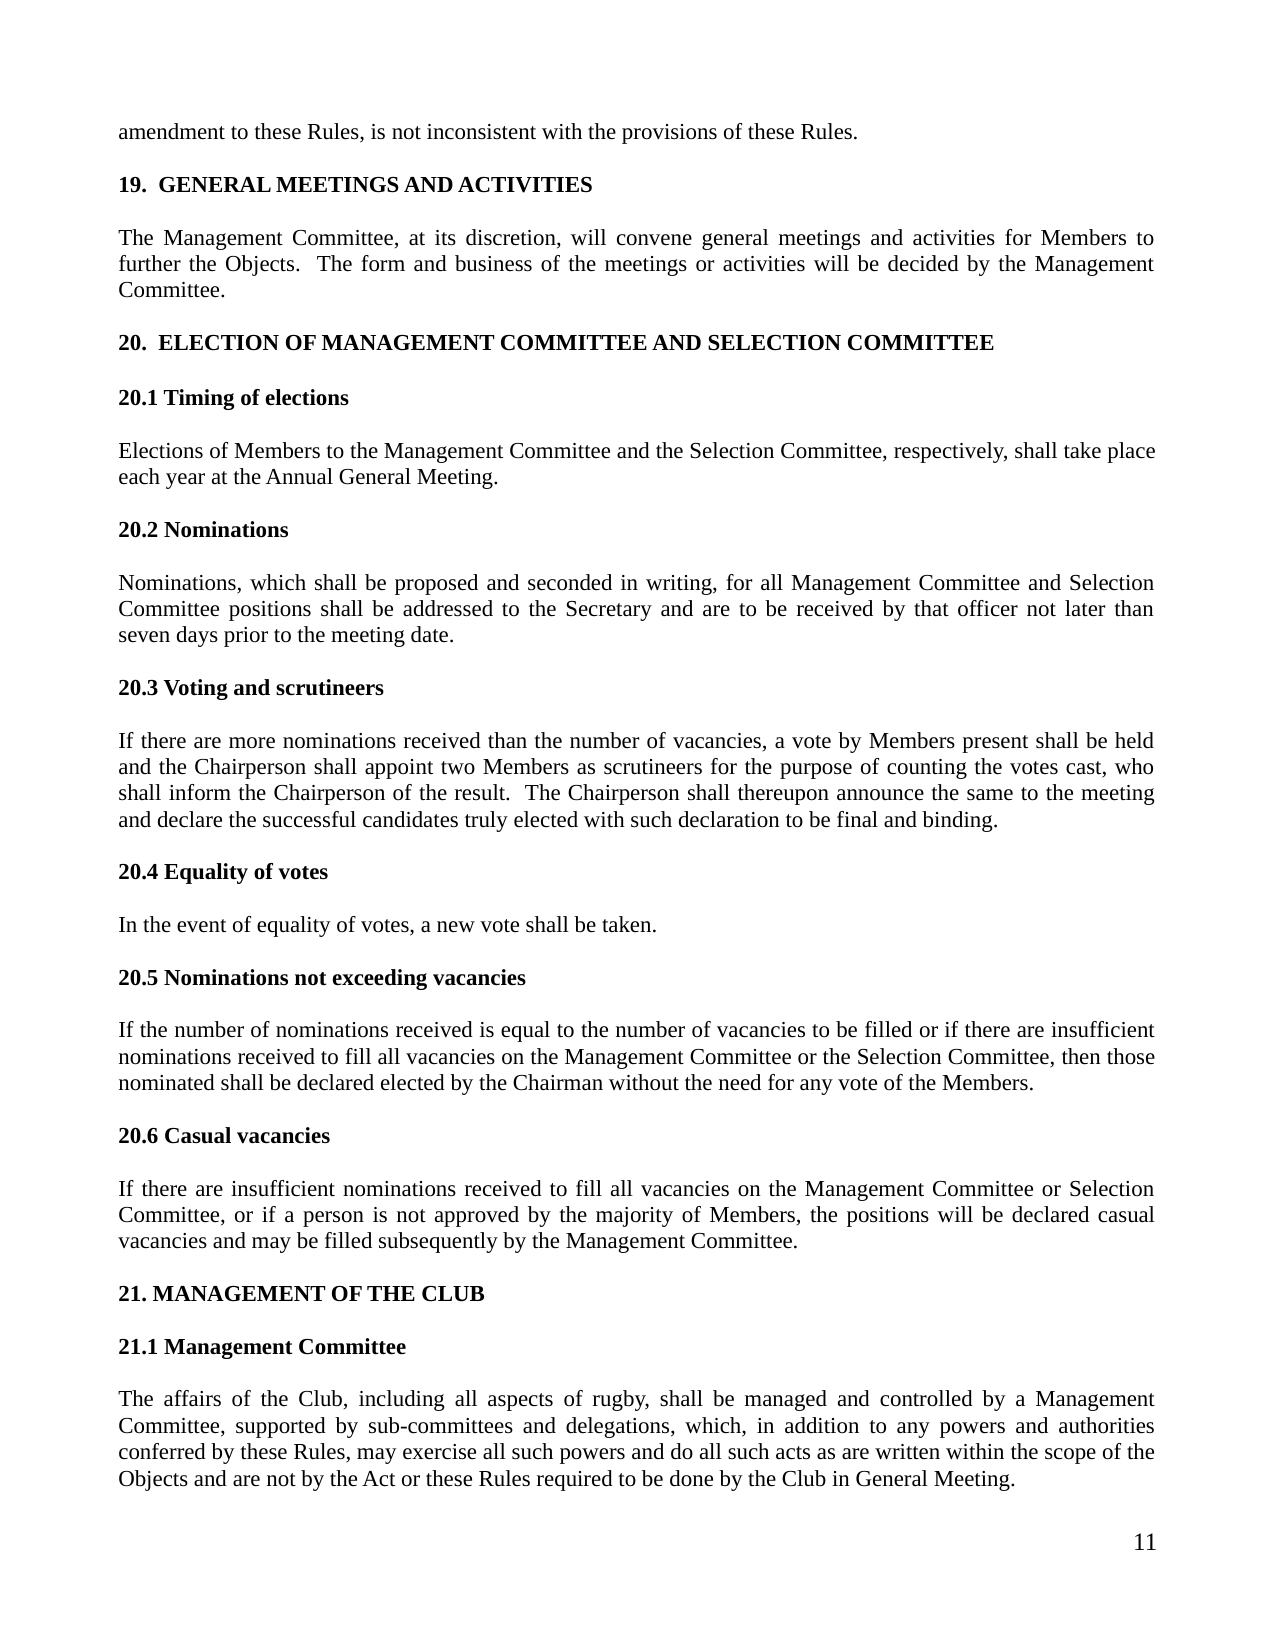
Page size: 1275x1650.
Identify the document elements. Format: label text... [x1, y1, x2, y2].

text 20. ELECTION OF MANAGEMENT COMMITTEE AND SELECTION COMMITTEE [118, 329, 1157, 384]
text 20.6 Casual vacancies [118, 1122, 1157, 1148]
text 20.2 Nominations [118, 516, 1157, 542]
text 20.5 Nominations not exceeding vacancies [118, 964, 1157, 990]
text 21.1 Management Committee [118, 1333, 1157, 1359]
text 20.3 Voting and scrutineers [118, 674, 1157, 700]
text The Management Committee, at its discretion, will convene general meetings and activities for Members to further the Objects. The form and business of the meetings or activities will be decided by the Management Committee. [118, 223, 1157, 303]
text 19. GENERAL MEETINGS AND ACTIVITIES [118, 171, 1157, 197]
text 21. MANAGEMENT OF THE CLUB [118, 1280, 1157, 1306]
text 20.1 Timing of elections [118, 384, 1157, 410]
text Elections of Members to the Management Committee and the Selection Committee, respectively, shall take place each year at the Annual General Meeting. [118, 437, 1157, 489]
text If there are more nominations received than the number of vacancies, a vote by Members present shall be held and the Chairperson shall appoint two Members as scrutineers for the purpose of counting the votes cast, who shall inform the Chairperson of the result. The Chairperson shall thereupon announce the same to the meeting and declare the successful candidates truly elected with such declaration to be final and binding. [118, 727, 1157, 832]
text Nominations, which shall be proposed and seconded in writing, for all Management Committee and Selection Committee positions shall be addressed to the Secretary and are to be received by that officer not later than seven days prior to the meeting date. [118, 568, 1157, 648]
text 20.4 Equality of votes [118, 858, 1157, 885]
text The affairs of the Club, including all aspects of rugby, shall be managed and controlled by a Management Committee, supported by sub-committees and delegations, which, in addition to any powers and authorities conferred by these Rules, may exercise all such powers and do all such acts as are written within the scope of the Objects and are not by the Act or these Rules required to be done by the Club in General Meeting. [118, 1386, 1157, 1491]
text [118, 118, 1157, 144]
text If there are insufficient nominations received to fill all vacancies on the Management Committee or Selection Committee, or if a person is not approved by the majority of Members, the positions will be declared casual vacancies and may be filled subsequently by the Management Committee. [118, 1175, 1157, 1254]
text If the number of nominations received is equal to the number of vacancies to be filled or if there are insufficient nominations received to fill all vacancies on the Management Committee or the Selection Committee, then those nominated shall be declared elected by the Chairman without the need for any vote of the Members. [118, 1017, 1157, 1096]
text In the event of equality of votes, a new vote shall be taken. [118, 911, 1157, 937]
